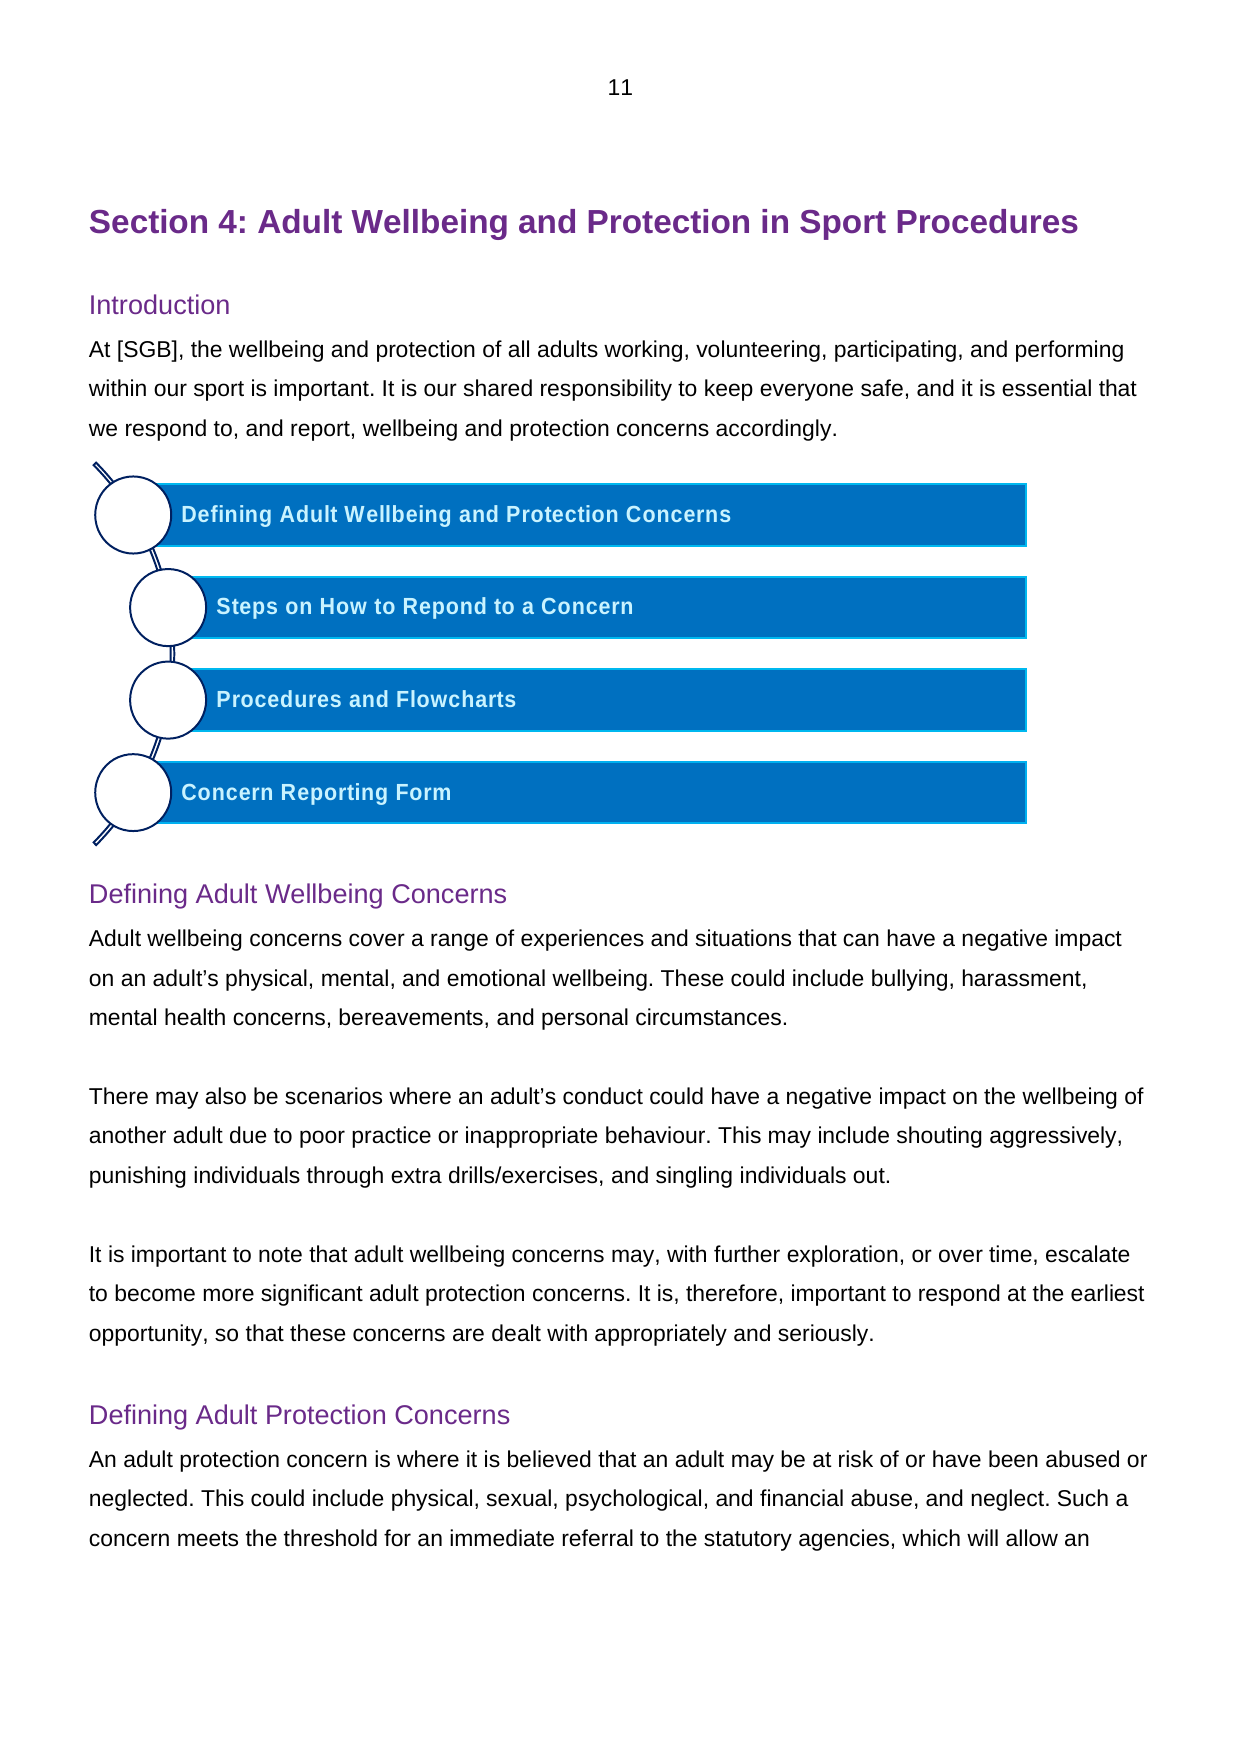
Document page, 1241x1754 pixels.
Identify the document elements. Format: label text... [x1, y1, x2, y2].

text It is important to note that adult wellbeing concerns may, with further exploration, or over time, escalate to become more significant adult protection concerns. It is, therefore, important to respond at the earliest opportunity, so that these concerns are dealt with appropriately and seriously. [89, 1241, 1152, 1346]
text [89, 1446, 1152, 1551]
subtitle Section 4: Adult Wellbeing and Protection in Sport Procedures [89, 202, 1152, 241]
text There may also be scenarios where an adult’s conduct could have a negative impact on the wellbeing of another adult due to poor practice or inappropriate behaviour. This may include shouting aggressively, punishing individuals through extra drills/exercises, and singling individuals out. [89, 1083, 1152, 1188]
subtitle Introduction [89, 289, 1152, 320]
subtitle Defining Adult Protection Concerns [89, 1399, 1152, 1430]
text Adult wellbeing concerns cover a range of experiences and situations that can have a negative impact on an adult’s physical, mental, and emotional wellbeing. These could include bullying, harassment, mental health concerns, bereavements, and personal circumstances. [89, 925, 1152, 1030]
text At [SGB], the wellbeing and protection of all adults working, volunteering, participating, and performing within our sport is important. It is our shared responsibility to keep everyone safe, and it is essential that we respond to, and report, wellbeing and protection concerns accordingly. [89, 336, 1152, 441]
subtitle Defining Adult Wellbeing Concerns [89, 878, 1152, 909]
